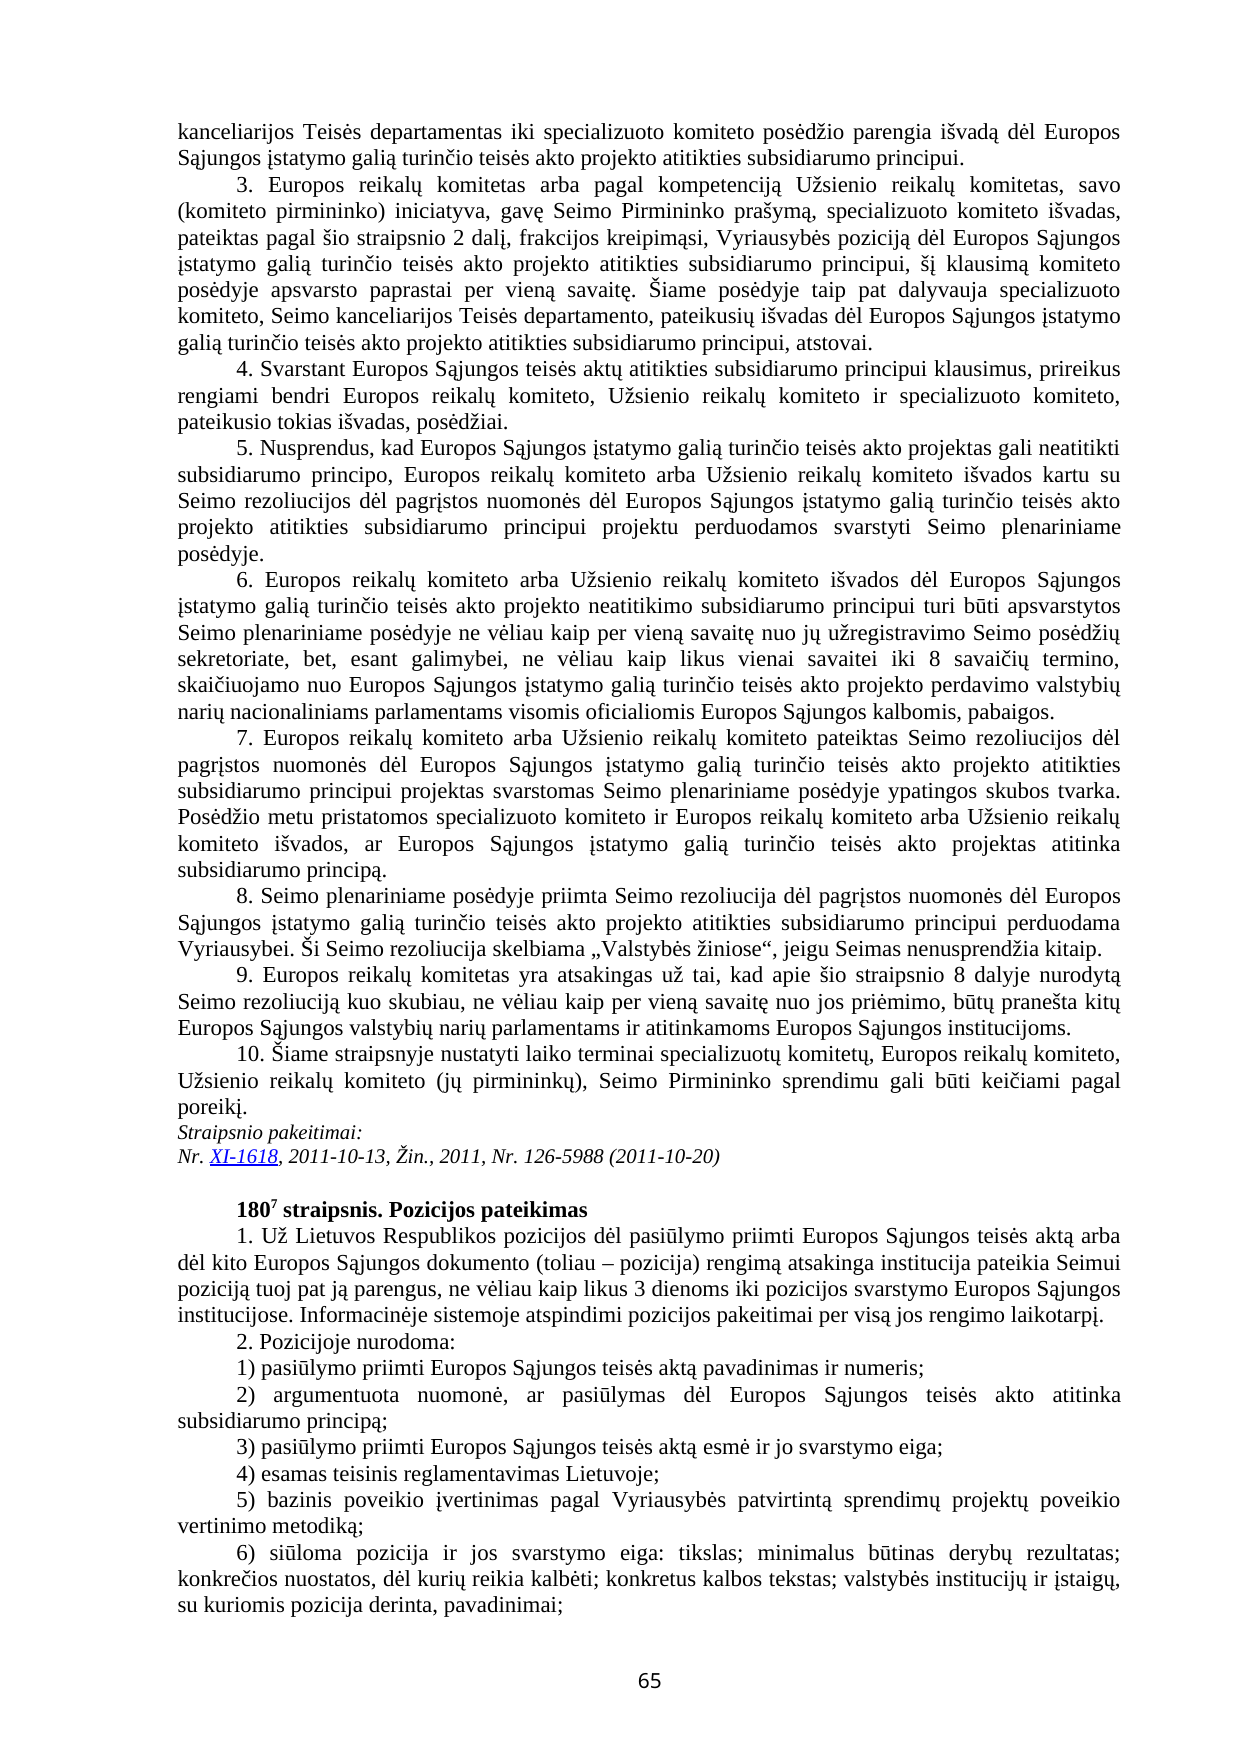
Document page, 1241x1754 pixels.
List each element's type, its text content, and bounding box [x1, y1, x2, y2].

text 4) esamas teisinis reglamentavimas Lietuvoje; [177, 1460, 1122, 1486]
text 5. Nusprendus, kad Europos Sąjungos įstatymo galią turinčio teisės akto projektas gali neatitikti subsidiarumo principo, Europos reikalų komiteto arba Užsienio reikalų komiteto išvados kartu su Seimo rezoliucijos dėl pagrįstos nuomonės dėl Europos Sąjungos įstatymo galią turinčio teisės akto projekto atitikties subsidiarumo principui projektu perduodamos svarstyti Seimo plenariniame posėdyje. [177, 434, 1122, 566]
text 6) siūloma pozicija ir jos svarstymo eiga: tikslas; minimalus būtinas derybų rezultatas; konkrečios nuostatos, dėl kurių reikia kalbėti; konkretus kalbos tekstas; valstybės institucijų ir įstaigų, su kuriomis pozicija derinta, pavadinimai; [177, 1539, 1122, 1618]
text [177, 118, 1122, 171]
text Straipsnio pakeitimai: [177, 1119, 1122, 1144]
text 5) bazinis poveikio įvertinimas pagal Vyriausybės patvirtintą sprendimų projektų poveikio vertinimo metodiką; [177, 1486, 1122, 1539]
text 1) pasiūlymo priimti Europos Sąjungos teisės aktą pavadinimas ir numeris; [177, 1354, 1122, 1381]
text 1807 straipsnis. Pozicijos pateikimas [177, 1196, 1122, 1222]
text 6. Europos reikalų komiteto arba Užsienio reikalų komiteto išvados dėl Europos Sąjungos įstatymo galią turinčio teisės akto projekto neatitikimo subsidiarumo principui turi būti apsvarstytos Seimo plenariniame posėdyje ne vėliau kaip per vieną savaitę nuo jų užregistravimo Seimo posėdžių sekretoriate, bet, esant galimybei, ne vėliau kaip likus vienai savaitei iki 8 savaičių termino, skaičiuojamo nuo Europos Sąjungos įstatymo galią turinčio teisės akto projekto perdavimo valstybių narių nacionaliniams parlamentams visomis oficialiomis Europos Sąjungos kalbomis, pabaigos. [177, 566, 1122, 724]
text 8. Seimo plenariniame posėdyje priimta Seimo rezoliucija dėl pagrįstos nuomonės dėl Europos Sąjungos įstatymo galią turinčio teisės akto projekto atitikties subsidiarumo principui perduodama Vyriausybei. Ši Seimo rezoliucija skelbiama „Valstybės žiniose“, jeigu Seimas nenusprendžia kitaip. [177, 882, 1122, 961]
text 3. Europos reikalų komitetas arba pagal kompetenciją Užsienio reikalų komitetas, savo (komiteto pirmininko) iniciatyva, gavę Seimo Pirmininko prašymą, specializuoto komiteto išvadas, pateiktas pagal šio straipsnio 2 dalį, frakcijos kreipimąsi, Vyriausybės poziciją dėl Europos Sąjungos įstatymo galią turinčio teisės akto projekto atitikties subsidiarumo principui, šį klausimą komiteto posėdyje apsvarsto paprastai per vieną savaitę. Šiame posėdyje taip pat dalyvauja specializuoto komiteto, Seimo kanceliarijos Teisės departamento, pateikusių išvadas dėl Europos Sąjungos įstatymo galią turinčio teisės akto projekto atitikties subsidiarumo principui, atstovai. [177, 171, 1122, 355]
text 4. Svarstant Europos Sąjungos teisės aktų atitikties subsidiarumo principui klausimus, prireikus rengiami bendri Europos reikalų komiteto, Užsienio reikalų komiteto ir specializuoto komiteto, pateikusio tokias išvadas, posėdžiai. [177, 355, 1122, 434]
text 1. Už Lietuvos Respublikos pozicijos dėl pasiūlymo priimti Europos Sąjungos teisės aktą arba dėl kito Europos Sąjungos dokumento (toliau – pozicija) rengimą atsakinga institucija pateikia Seimui poziciją tuoj pat ją parengus, ne vėliau kaip likus 3 dienoms iki pozicijos svarstymo Europos Sąjungos institucijose. Informacinėje sistemoje atspindimi pozicijos pakeitimai per visą jos rengimo laikotarpį. [177, 1222, 1122, 1328]
text 3) pasiūlymo priimti Europos Sąjungos teisės aktą esmė ir jo svarstymo eiga; [177, 1433, 1122, 1460]
text 10. Šiame straipsnyje nustatyti laiko terminai specializuotų komitetų, Europos reikalų komiteto, Užsienio reikalų komiteto (jų pirmininkų), Seimo Pirmininko sprendimu gali būti keičiami pagal poreikį. [177, 1041, 1122, 1119]
text 9. Europos reikalų komitetas yra atsakingas už tai, kad apie šio straipsnio 8 dalyje nurodytą Seimo rezoliuciją kuo skubiau, ne vėliau kaip per vieną savaitę nuo jos priėmimo, būtų pranešta kitų Europos Sąjungos valstybių narių parlamentams ir atitinkamoms Europos Sąjungos institucijoms. [177, 961, 1122, 1041]
text 2. Pozicijoje nurodoma: [177, 1328, 1122, 1354]
text 2) argumentuota nuomonė, ar pasiūlymas dėl Europos Sąjungos teisės akto atitinka subsidiarumo principą; [177, 1381, 1122, 1433]
text Nr. XI-1618, 2011-10-13, Žin., 2011, Nr. 126-5988 (2011-10-20) [177, 1144, 1122, 1168]
text 7. Europos reikalų komiteto arba Užsienio reikalų komiteto pateiktas Seimo rezoliucijos dėl pagrįstos nuomonės dėl Europos Sąjungos įstatymo galią turinčio teisės akto projekto atitikties subsidiarumo principui projektas svarstomas Seimo plenariniame posėdyje ypatingos skubos tvarka. Posėdžio metu pristatomos specializuoto komiteto ir Europos reikalų komiteto arba Užsienio reikalų komiteto išvados, ar Europos Sąjungos įstatymo galią turinčio teisės akto projektas atitinka subsidiarumo principą. [177, 724, 1122, 882]
